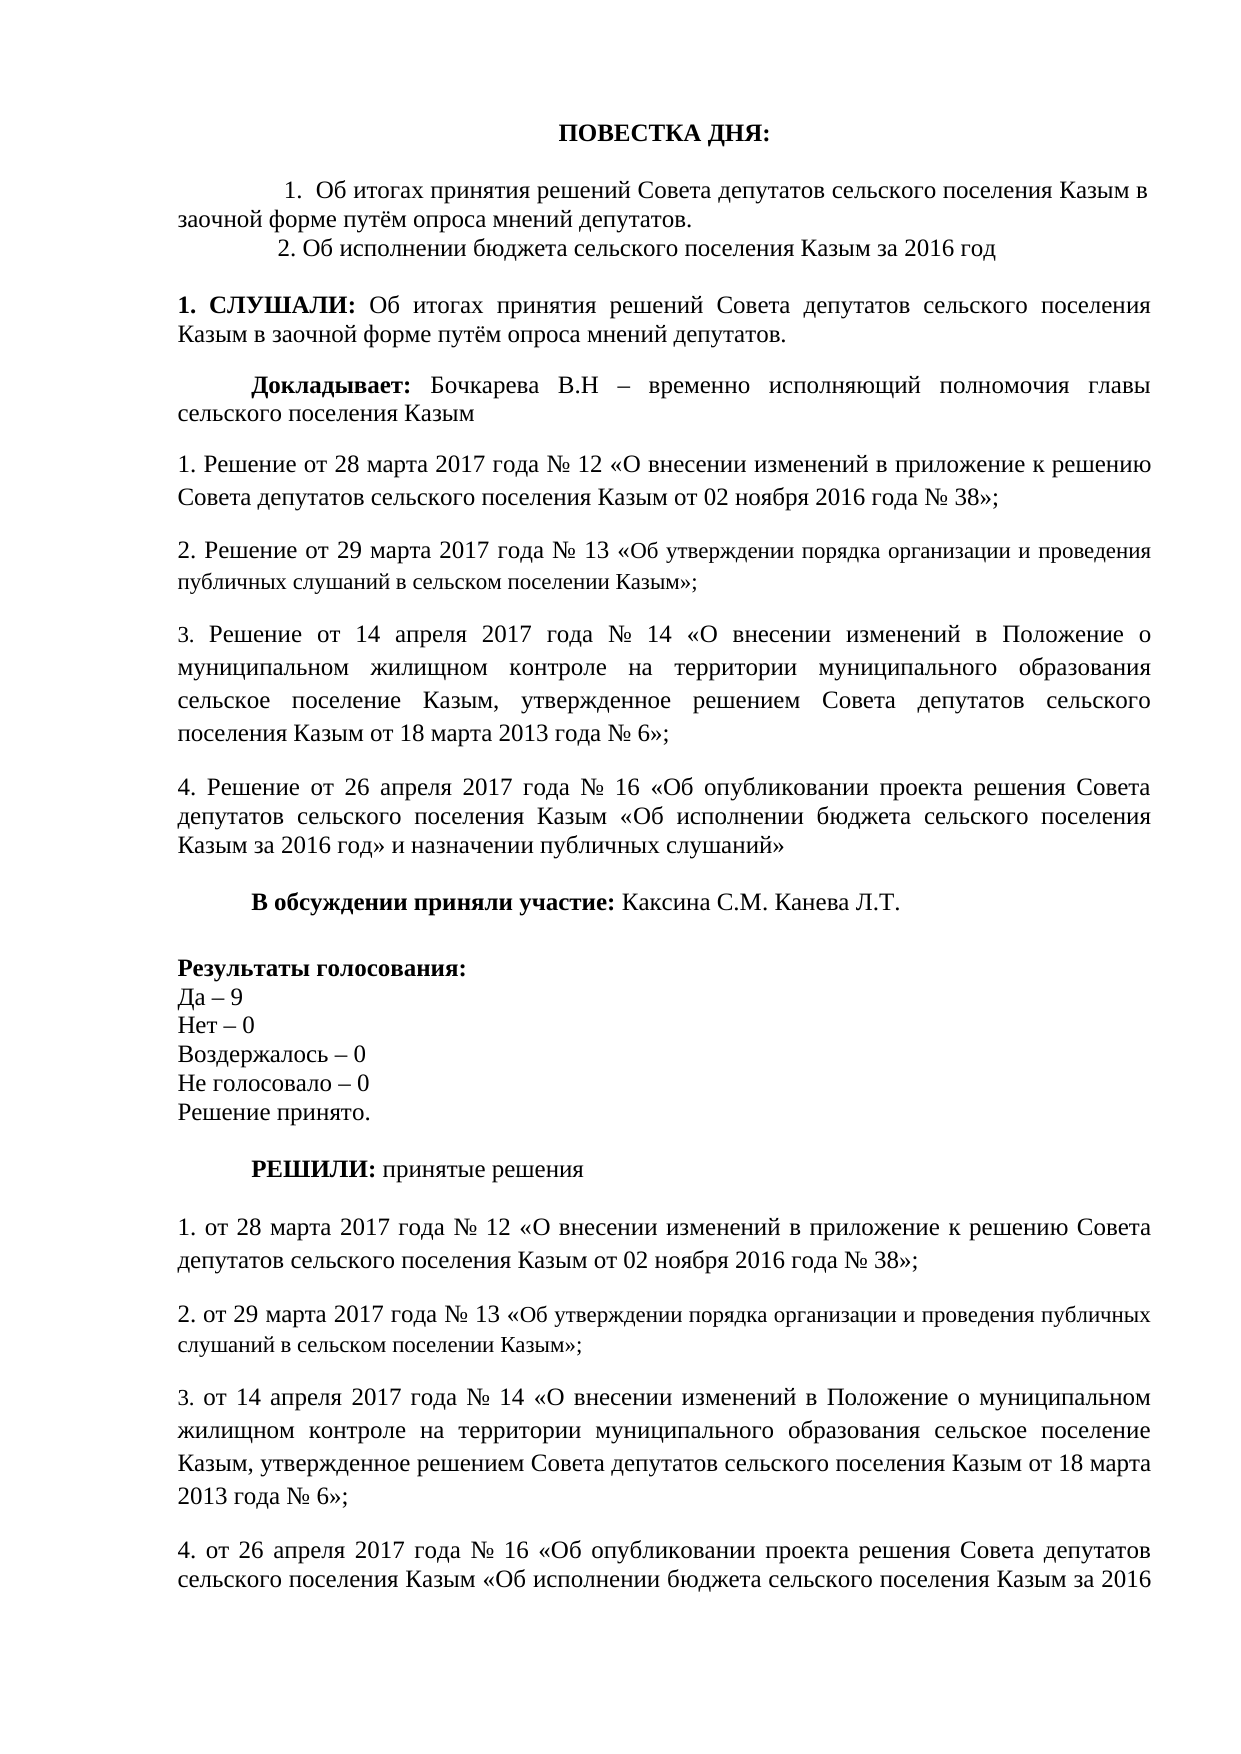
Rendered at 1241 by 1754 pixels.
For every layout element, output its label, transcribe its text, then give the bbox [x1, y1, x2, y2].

text 1. Об итогах принятия решений Совета депутатов сельского поселения Казым в заочной форме путём опроса мнений депутатов. [177, 176, 1152, 233]
text 4. Решение от 26 апреля 2017 года № 16 «Об опубликовании проекта решения Совета депутатов сельского поселения Казым «Об исполнении бюджета сельского поселения Казым за 2016 год» и назначении публичных слушаний» [177, 772, 1152, 858]
text 3. от 14 апреля 2017 года № 14 «О внесении изменений в Положение о муниципальном жилищном контроле на территории муниципального образования сельское поселение Казым, утвержденное решением Совета депутатов сельского поселения Казым от 18 марта 2013 года № 6»; [177, 1382, 1152, 1510]
text Не голосовало – 0 [177, 1068, 1152, 1097]
text Да – 9 [177, 982, 1152, 1011]
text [177, 1535, 1152, 1593]
title РЕШИЛИ: принятые решения [177, 1154, 1152, 1183]
text 2. Решение от 29 марта 2017 года № 13 «Об утверждении порядка организации и проведения публичных слушаний в сельском поселении Казым»; [177, 536, 1152, 594]
text 1. СЛУШАЛИ: Об итогах принятия решений Совета депутатов сельского поселения Казым в заочной форме путём опроса мнений депутатов. [177, 291, 1152, 348]
text Воздержалось – 0 [177, 1039, 1152, 1068]
text 2. от 29 марта 2017 года № 13 «Об утверждении порядка организации и проведения публичных слушаний в сельском поселении Казым»; [177, 1299, 1152, 1358]
text ПОВЕСТКА ДНЯ: [177, 118, 1152, 147]
text В обсуждении приняли участие: Каксина С.М. Канева Л.Т. [177, 887, 1152, 916]
text Результаты голосования: [177, 953, 1152, 982]
text Решение принято. [177, 1097, 1152, 1126]
text 1. Решение от 28 марта 2017 года № 12 «О внесении изменений в приложение к решению Совета депутатов сельского поселения Казым от 02 ноября 2016 года № 38»; [177, 449, 1152, 511]
text Докладывает: Бочкарева В.Н – временно исполняющий полномочия главы сельского поселения Казым [177, 370, 1152, 427]
text Нет – 0 [177, 1011, 1152, 1039]
text 2. Об исполнении бюджета сельского поселения Казым за 2016 год [177, 233, 1152, 262]
text 3. Решение от 14 апреля 2017 года № 14 «О внесении изменений в Положение о муниципальном жилищном контроле на территории муниципального образования сельское поселение Казым, утвержденное решением Совета депутатов сельского поселения Казым от 18 марта 2013 года № 6»; [177, 619, 1152, 747]
text 1. от 28 марта 2017 года № 12 «О внесении изменений в приложение к решению Совета депутатов сельского поселения Казым от 02 ноября 2016 года № 38»; [177, 1212, 1152, 1273]
